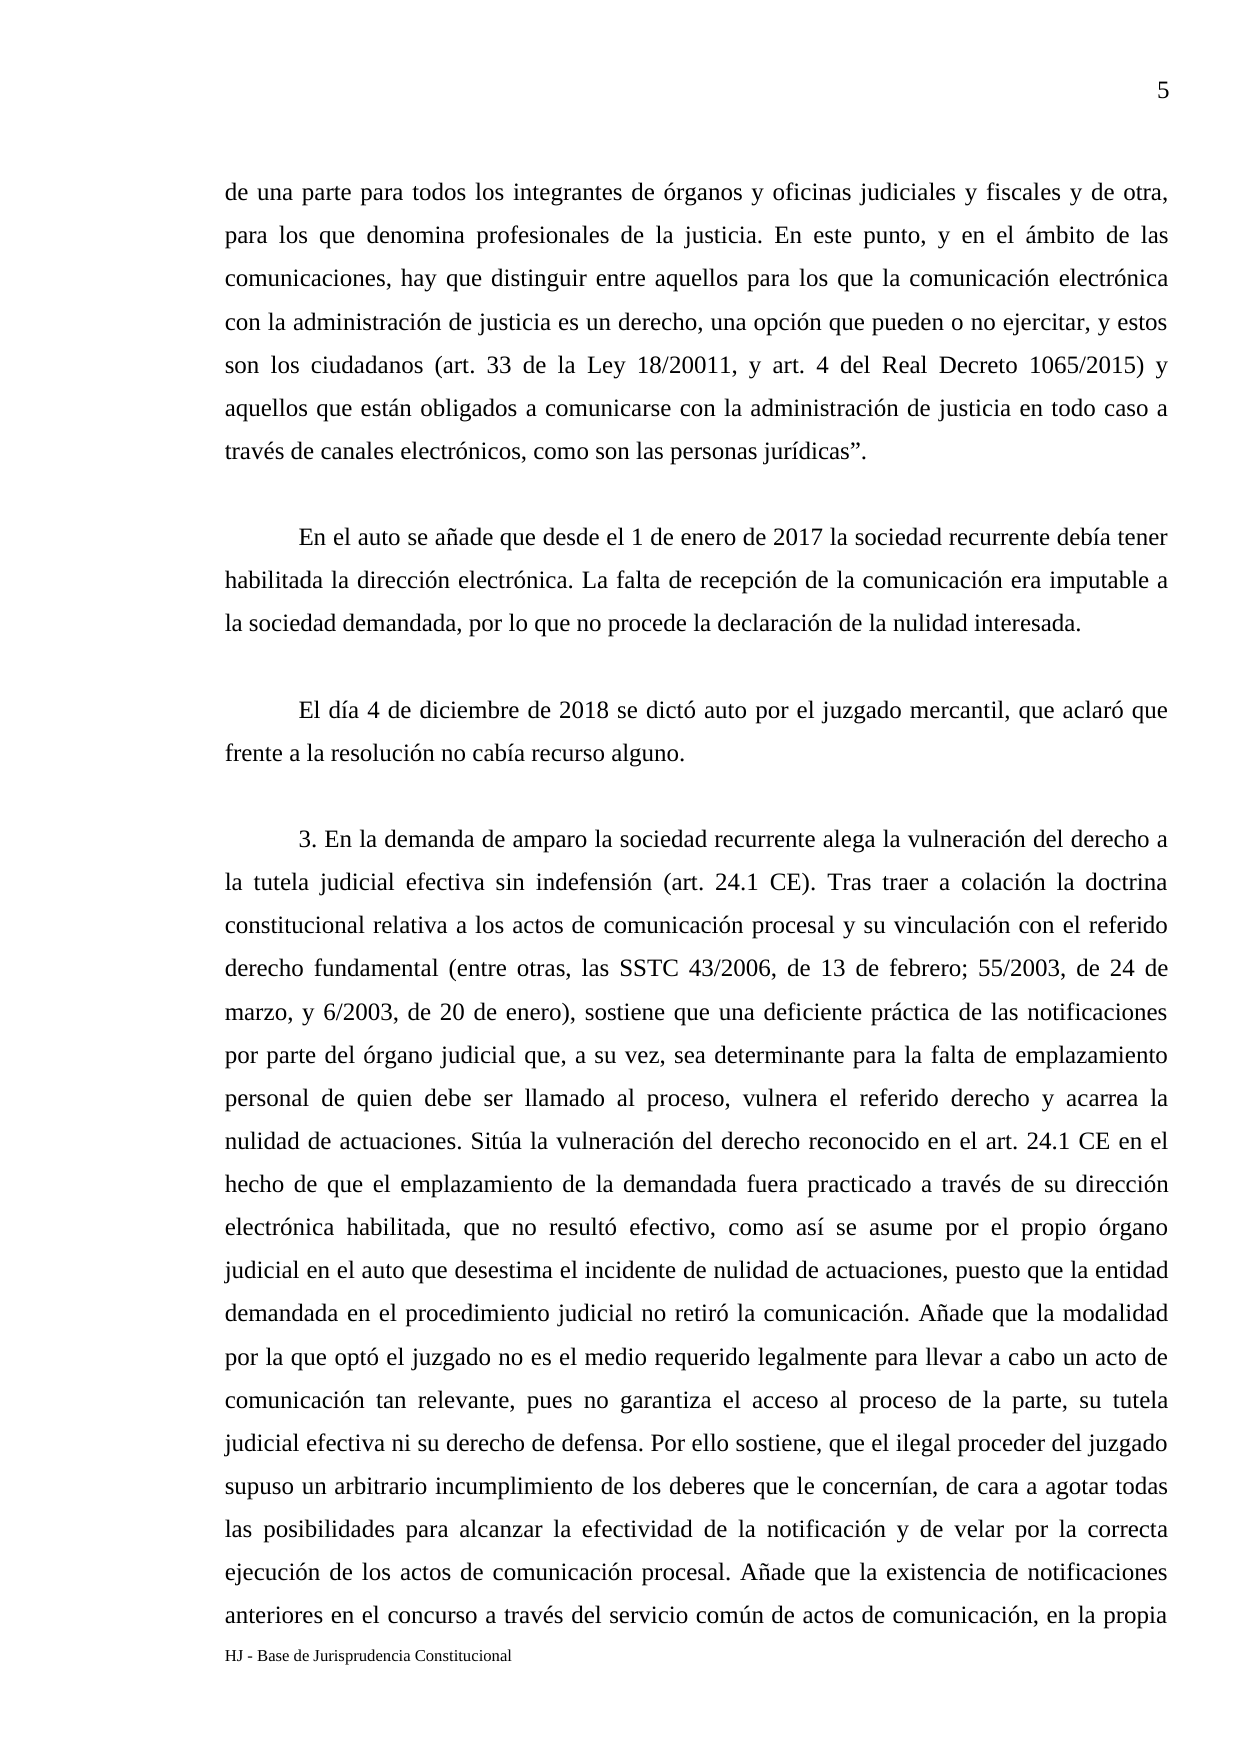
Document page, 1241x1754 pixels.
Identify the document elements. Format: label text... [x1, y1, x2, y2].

text El día 4 de diciembre de 2018 se dictó auto por el juzgado mercantil, que aclaró que frente a la resolución no cabía recurso alguno. [224, 695, 1169, 767]
text En el auto se añade que desde el 1 de enero de 2017 la sociedad recurrente debía tener habilitada la dirección electrónica. La falta de recepción de la comunicación era imputable a la sociedad demandada, por lo que no procede la declaración de la nulidad interesada. [224, 522, 1169, 637]
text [224, 824, 1169, 1629]
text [224, 177, 1169, 465]
